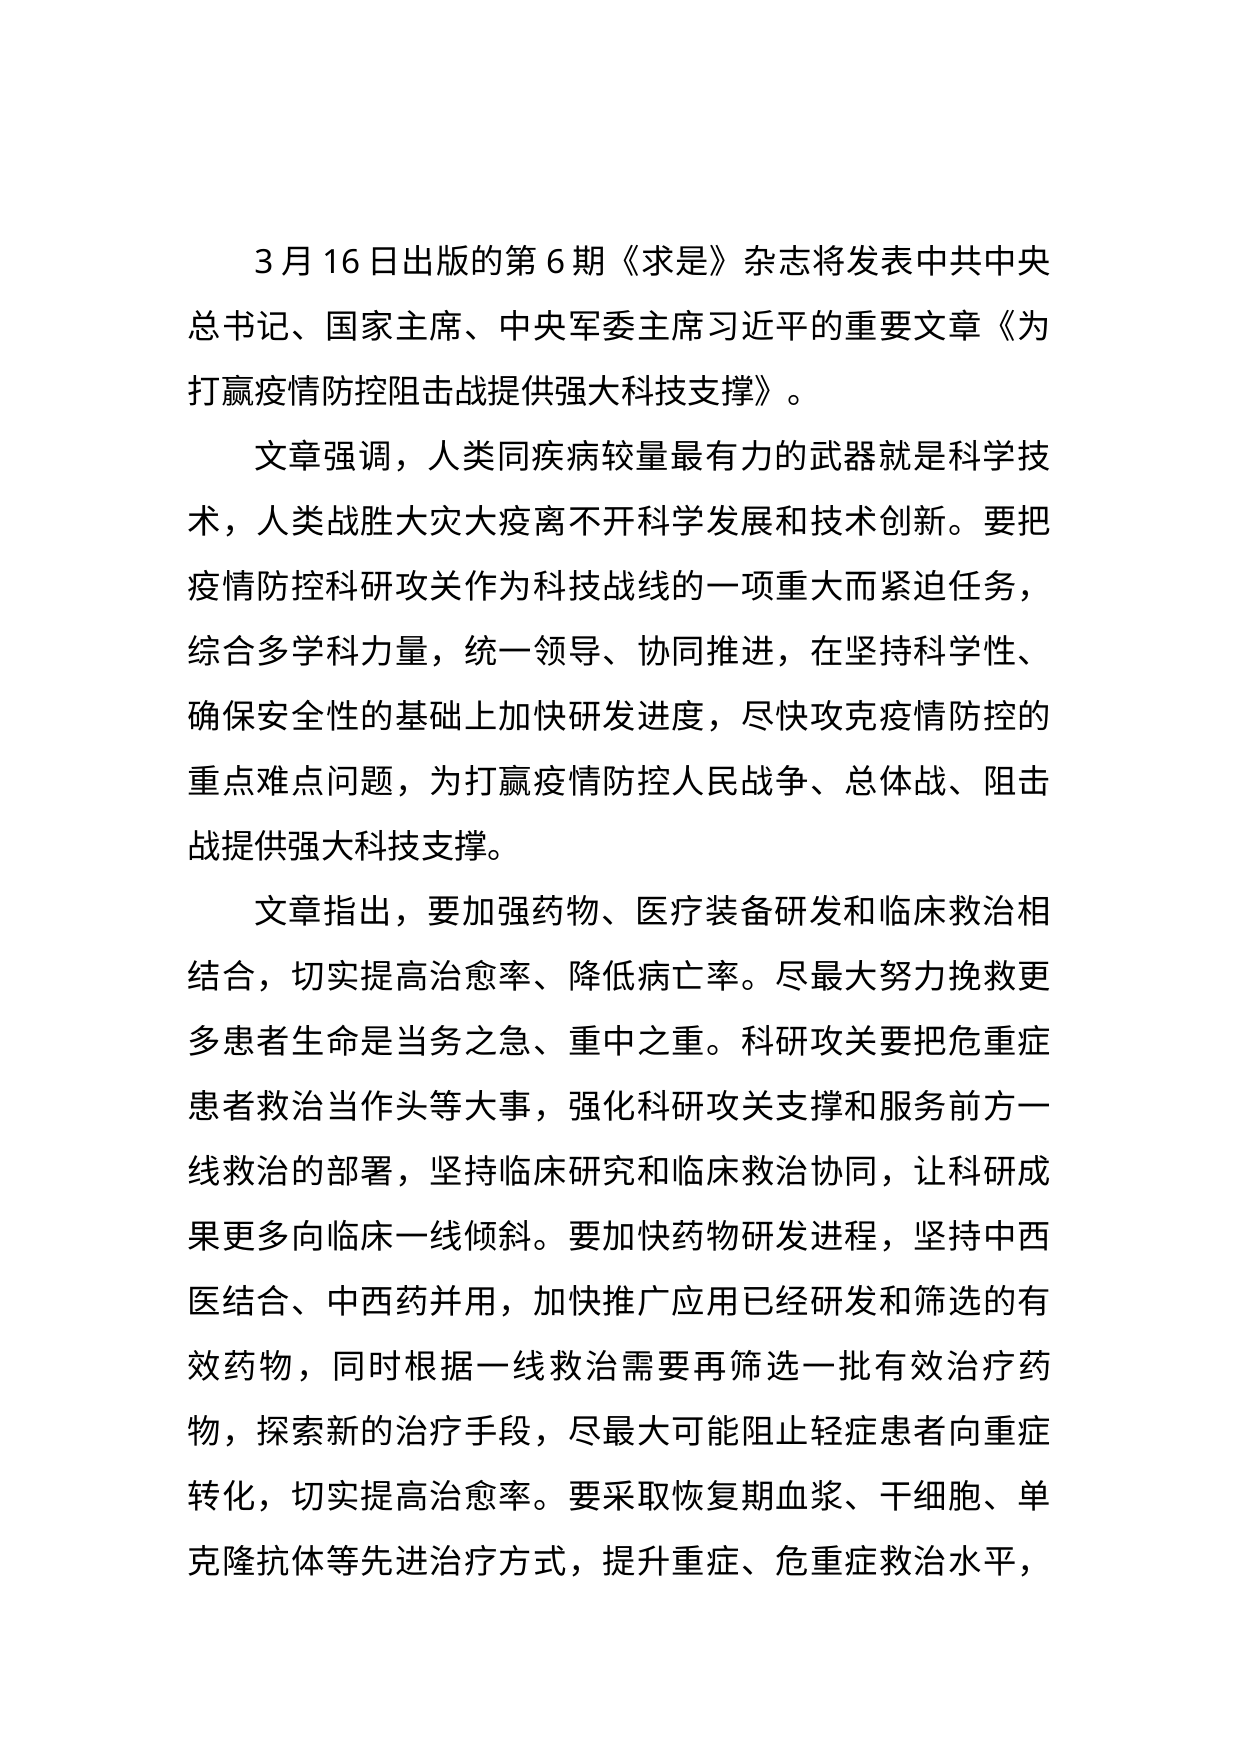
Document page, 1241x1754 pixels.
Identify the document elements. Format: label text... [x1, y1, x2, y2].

text 文章强调，人类同疾病较量最有力的武器就是科学技术，人类战胜大灾大疫离不开科学发展和技术创新。要把疫情防控科研攻关作为科技战线的一项重大而紧迫任务，综合多学科力量，统一领导、协同推进，在坚持科学性、确保安全性的基础上加快研发进度，尽快攻克疫情防控的重点难点问题，为打赢疫情防控人民战争、总体战、阻击战提供强大科技支撑。 [187, 422, 1053, 877]
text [187, 877, 1053, 1592]
text 3月16日出版的第6期《求是》杂志将发表中共中央总书记、国家主席、中央军委主席习近平的重要文章《为打赢疫情防控阻击战提供强大科技支撑》。 [187, 227, 1053, 422]
